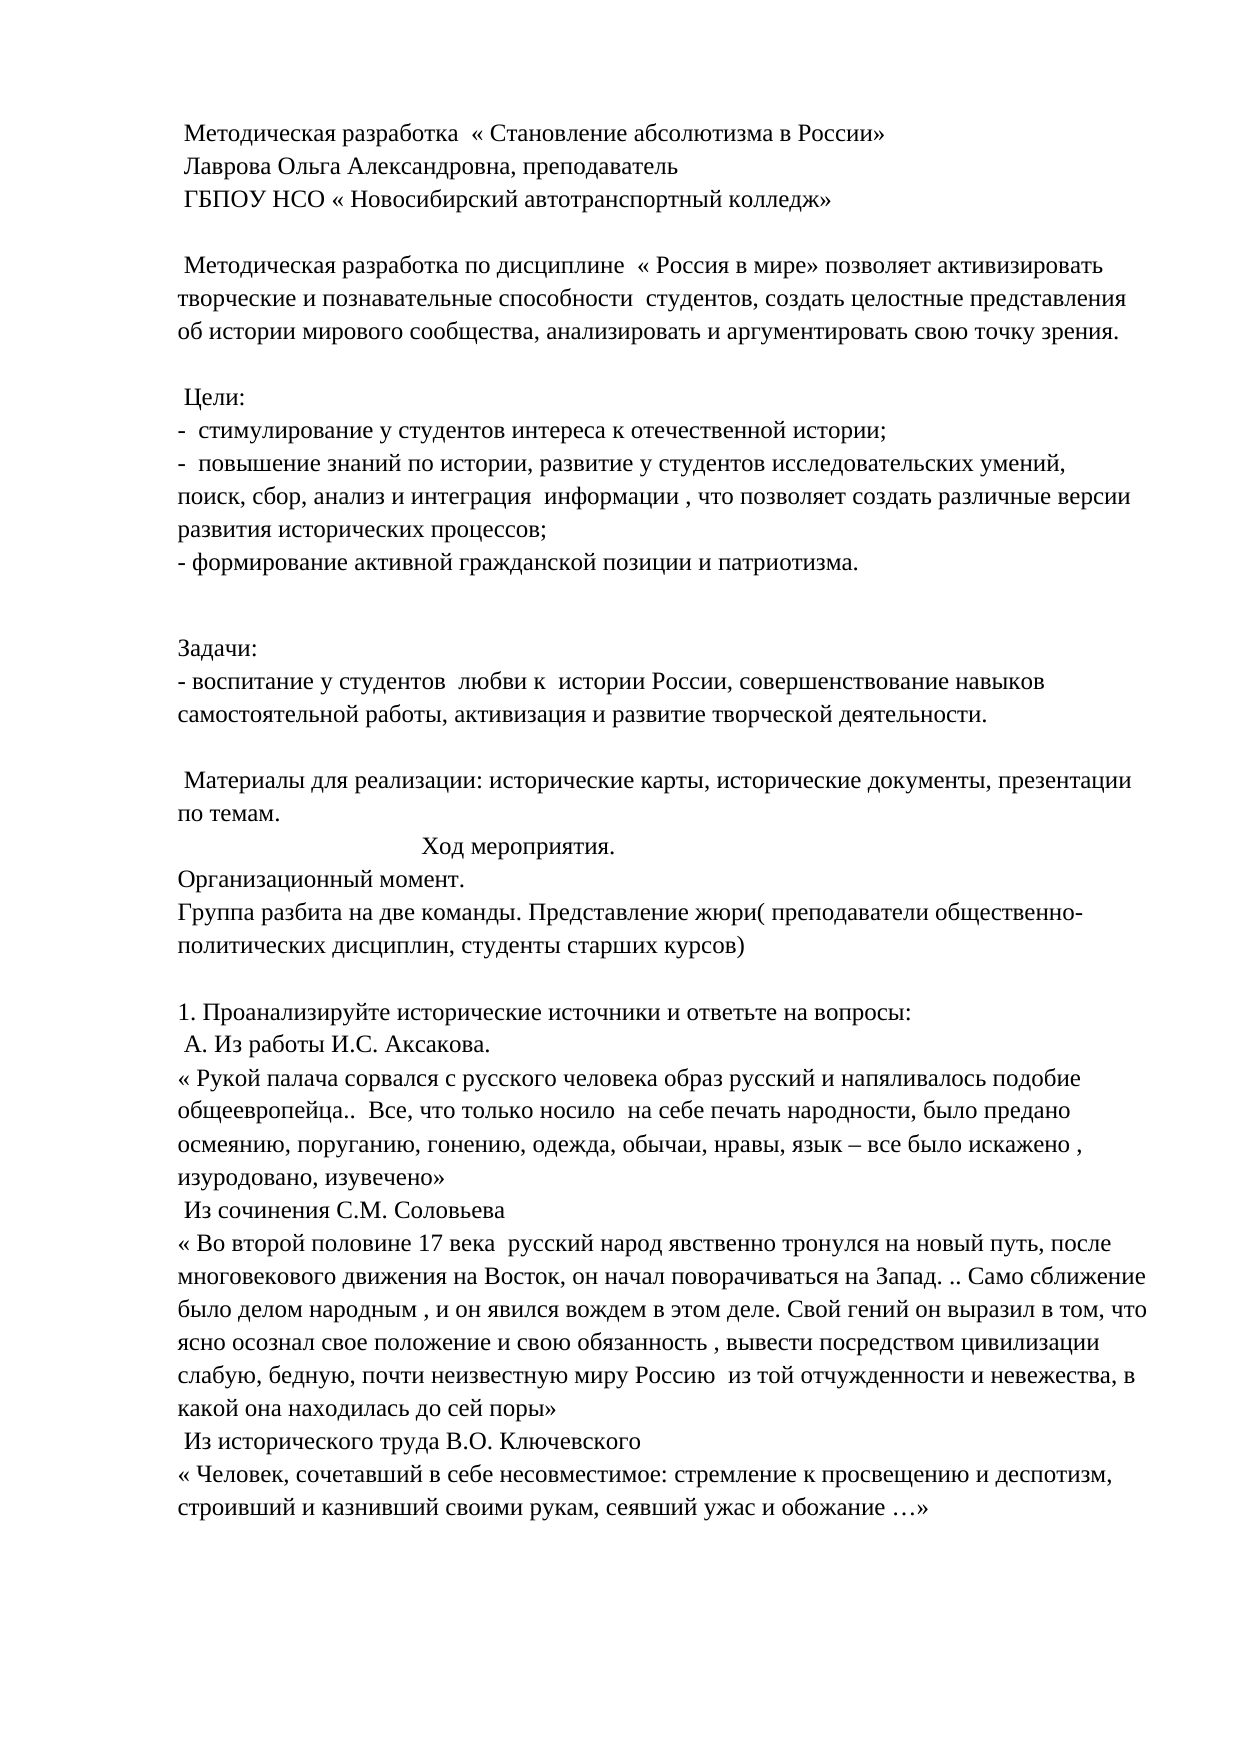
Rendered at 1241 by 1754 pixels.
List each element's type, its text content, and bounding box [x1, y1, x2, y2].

text Методическая разработка « Становление абсолютизма в России» Лаврова Ольга Александровна, преподаватель ГБПОУ НСО « Новосибирский автотранспортный колледж» Методическая разработка по дисциплине « Россия в мире» позволяет активизировать творческие и познавательные способности студентов, создать целостные представления об истории мирового сообщества, анализировать и аргументировать свою точку зрения. Цели: - стимулирование у студентов интереса к отечественной истории; - повышение знаний по истории, развитие у студентов исследовательских умений, поиск, сбор, анализ и интеграция информации , что позволяет создать различные версии развития исторических процессов; - формирование активной гражданской позиции и патриотизма. [177, 118, 1152, 608]
text Задачи: - воспитание у студентов любви к истории России, совершенствование навыков самостоятельной работы, активизация и развитие творческой деятельности. Материалы для реализации: исторические карты, исторические документы, презентации по темам. Ход мероприятия. Организационный момент. Группа разбита на две команды. Представление жюри( преподаватели общественно- политических дисциплин, студенты старших курсов) 1. Проанализируйте исторические источники и ответьте на вопросы: А. Из работы И.С. Аксакова. « Рукой палача сорвался с русского человека образ русский и напяливалось подобие общеевропейца.. Все, что только носило на себе печать народности, было предано осмеянию, поруганию, гонению, одежда, обычаи, нравы, язык – все было искажено , изуродовано, изувечено» Из сочинения С.М. Соловьева « Во второй половине 17 века русский народ явственно тронулся на новый путь, после многовекового движения на Восток, он начал поворачиваться на Запад. .. Само сближение было делом народным , и он явился вождем в этом деле. Свой гений он выразил в том, что ясно осознал свое положение и свою обязанность , вывести посредством цивилизации слабую, бедную, почти неизвестную миру Россию из той отчужденности и невежества, в какой она находилась до сей поры» Из исторического труда В.О. Ключевского « Человек, сочетавший в себе несовместимое: стремление к просвещению и деспотизм, строивший и казнивший своими рукам, сеявший ужас и обожание …» [177, 633, 1152, 1553]
